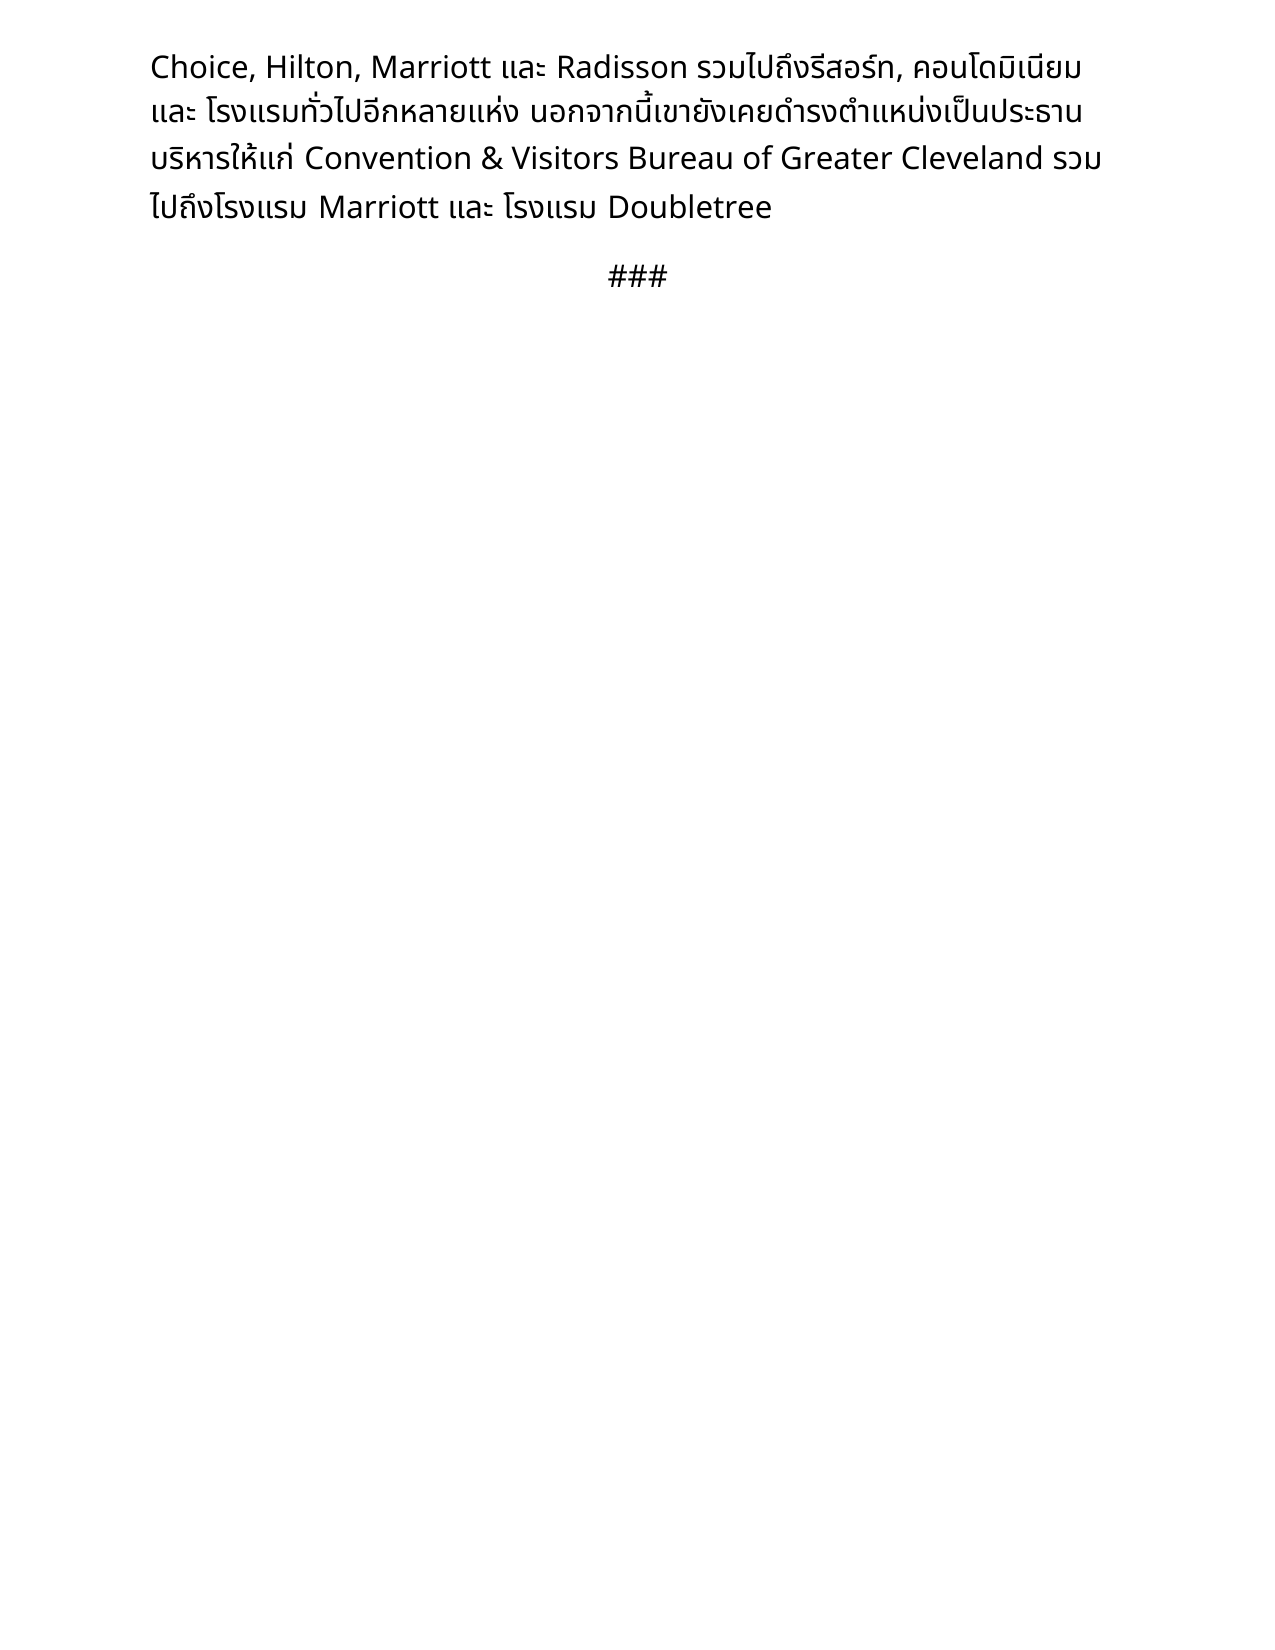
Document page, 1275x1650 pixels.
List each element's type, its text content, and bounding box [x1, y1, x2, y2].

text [150, 45, 1125, 227]
text ### [150, 254, 1125, 297]
